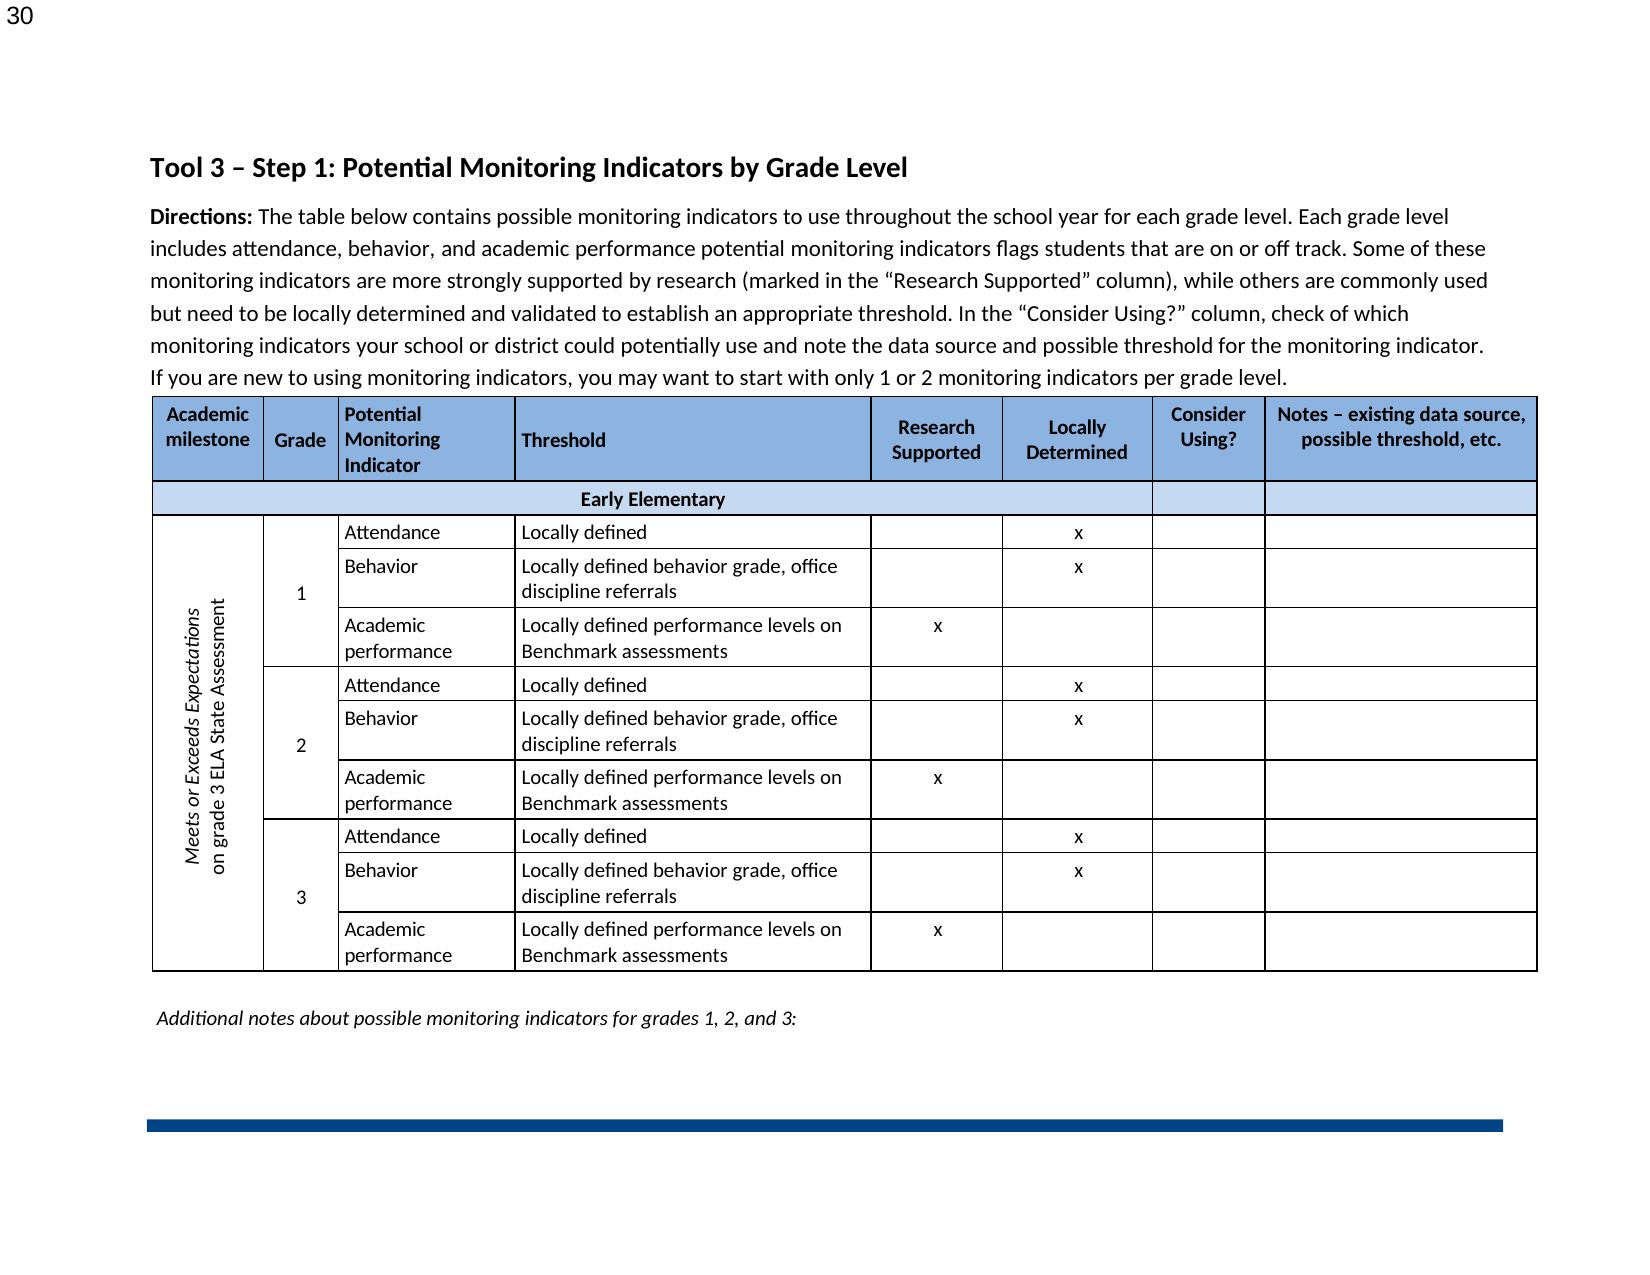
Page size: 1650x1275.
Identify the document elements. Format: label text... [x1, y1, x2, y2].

table_cell Locally defined [516, 667, 870, 700]
table_cell Locally defined [516, 516, 870, 547]
table_cell [1153, 608, 1264, 666]
table_cell Academic performance [339, 761, 514, 818]
table_cell [1153, 549, 1264, 607]
table_cell [1153, 853, 1264, 911]
table_cell [1266, 667, 1536, 700]
table_cell [1153, 482, 1264, 514]
table_cell Locally defined performance levels on Benchmark assessments [516, 608, 870, 666]
table_header Threshold [516, 397, 870, 480]
table_cell [1153, 701, 1264, 759]
table_cell [1266, 820, 1536, 852]
table_cell x [1003, 701, 1152, 759]
table_cell [872, 701, 1002, 759]
table_cell [1266, 761, 1536, 818]
table_cell Behavior [339, 701, 514, 759]
table_cell [872, 516, 1002, 547]
table_cell x [1003, 853, 1152, 911]
table_cell [1153, 913, 1264, 970]
table_cell Attendance [339, 820, 514, 852]
table_cell Behavior [339, 853, 514, 911]
table_cell Locally defined behavior grade, office discipline referrals [516, 853, 870, 911]
table_cell [1266, 482, 1536, 514]
table_cell Academic performance [339, 608, 514, 666]
table_cell 3 [264, 820, 338, 970]
table_cell Attendance [339, 667, 514, 700]
table_cell [872, 667, 1002, 700]
table_cell Academic performance [339, 913, 514, 970]
table_cell [1266, 913, 1536, 970]
subtitle Tool 3 – Step 1: Potential Monitoring Indicators by Grade Level [150, 149, 1560, 184]
table_cell x [872, 913, 1002, 970]
table_cell [1153, 667, 1264, 700]
table_cell Locally defined [516, 820, 870, 852]
table_cell [1153, 820, 1264, 852]
table_cell [1003, 608, 1152, 666]
table_cell [1266, 608, 1536, 666]
table_header Locally Determined [1003, 397, 1152, 480]
table_cell x [872, 608, 1002, 666]
table_cell [1003, 761, 1152, 818]
table_cell [872, 549, 1002, 607]
table_cell x [1003, 667, 1152, 700]
table_cell x [872, 761, 1002, 818]
table_header Academic milestone [153, 397, 263, 480]
table_header Research Supported [872, 397, 1002, 480]
table_cell [1003, 913, 1152, 970]
table_cell Early Elementary [153, 482, 1152, 514]
table_header Notes – existing data source, possible threshold, etc. [1266, 397, 1536, 480]
table_cell [1266, 516, 1536, 547]
table_cell x [1003, 516, 1152, 547]
table_cell Meets or Exceeds Expectations on grade 3 ELA State Assessment [153, 516, 263, 970]
table_cell [872, 820, 1002, 852]
text Directions: The table below contains possible monitoring indicators to use throughout the school year for each grade level. Each grade level includes attendance, behavior, and academic performance potential monitoring indicators flags students that are on or off track. Some of these monitoring indicators are more strongly supported by research (marked in the “Research Supported” column), while others are commonly used but need to be locally determined and validated to establish an appropriate threshold. In the “Consider Using?” column, check of which monitoring indicators your school or district could potentially use and note the data source and possible threshold for the monitoring indicator. If you are new to using monitoring indicators, you may want to start with only 1 or 2 monitoring indicators per grade level. [150, 202, 1493, 391]
table_header Consider Using? [1153, 397, 1264, 480]
table_cell Behavior [339, 549, 514, 607]
table_cell 1 [264, 516, 338, 666]
table_cell Locally defined performance levels on Benchmark assessments [516, 913, 870, 970]
table_cell Attendance [339, 516, 514, 547]
table_cell [1153, 516, 1264, 547]
table_header Grade [264, 397, 338, 480]
table_cell [872, 853, 1002, 911]
table_cell [1266, 853, 1536, 911]
table_cell [1153, 761, 1264, 818]
table_cell [1266, 549, 1536, 607]
table_cell x [1003, 820, 1152, 852]
table_cell x [1003, 549, 1152, 607]
table_cell [1266, 701, 1536, 759]
text Additional notes about possible monitoring indicators for grades 1, 2, and 3: [157, 1006, 1560, 1031]
table_cell Locally defined behavior grade, office discipline referrals [516, 549, 870, 607]
table_cell Locally defined behavior grade, office discipline referrals [516, 701, 870, 759]
table_header Potential Monitoring Indicator [339, 397, 514, 480]
table_cell Locally defined performance levels on Benchmark assessments [516, 761, 870, 818]
table_cell 2 [264, 667, 338, 818]
